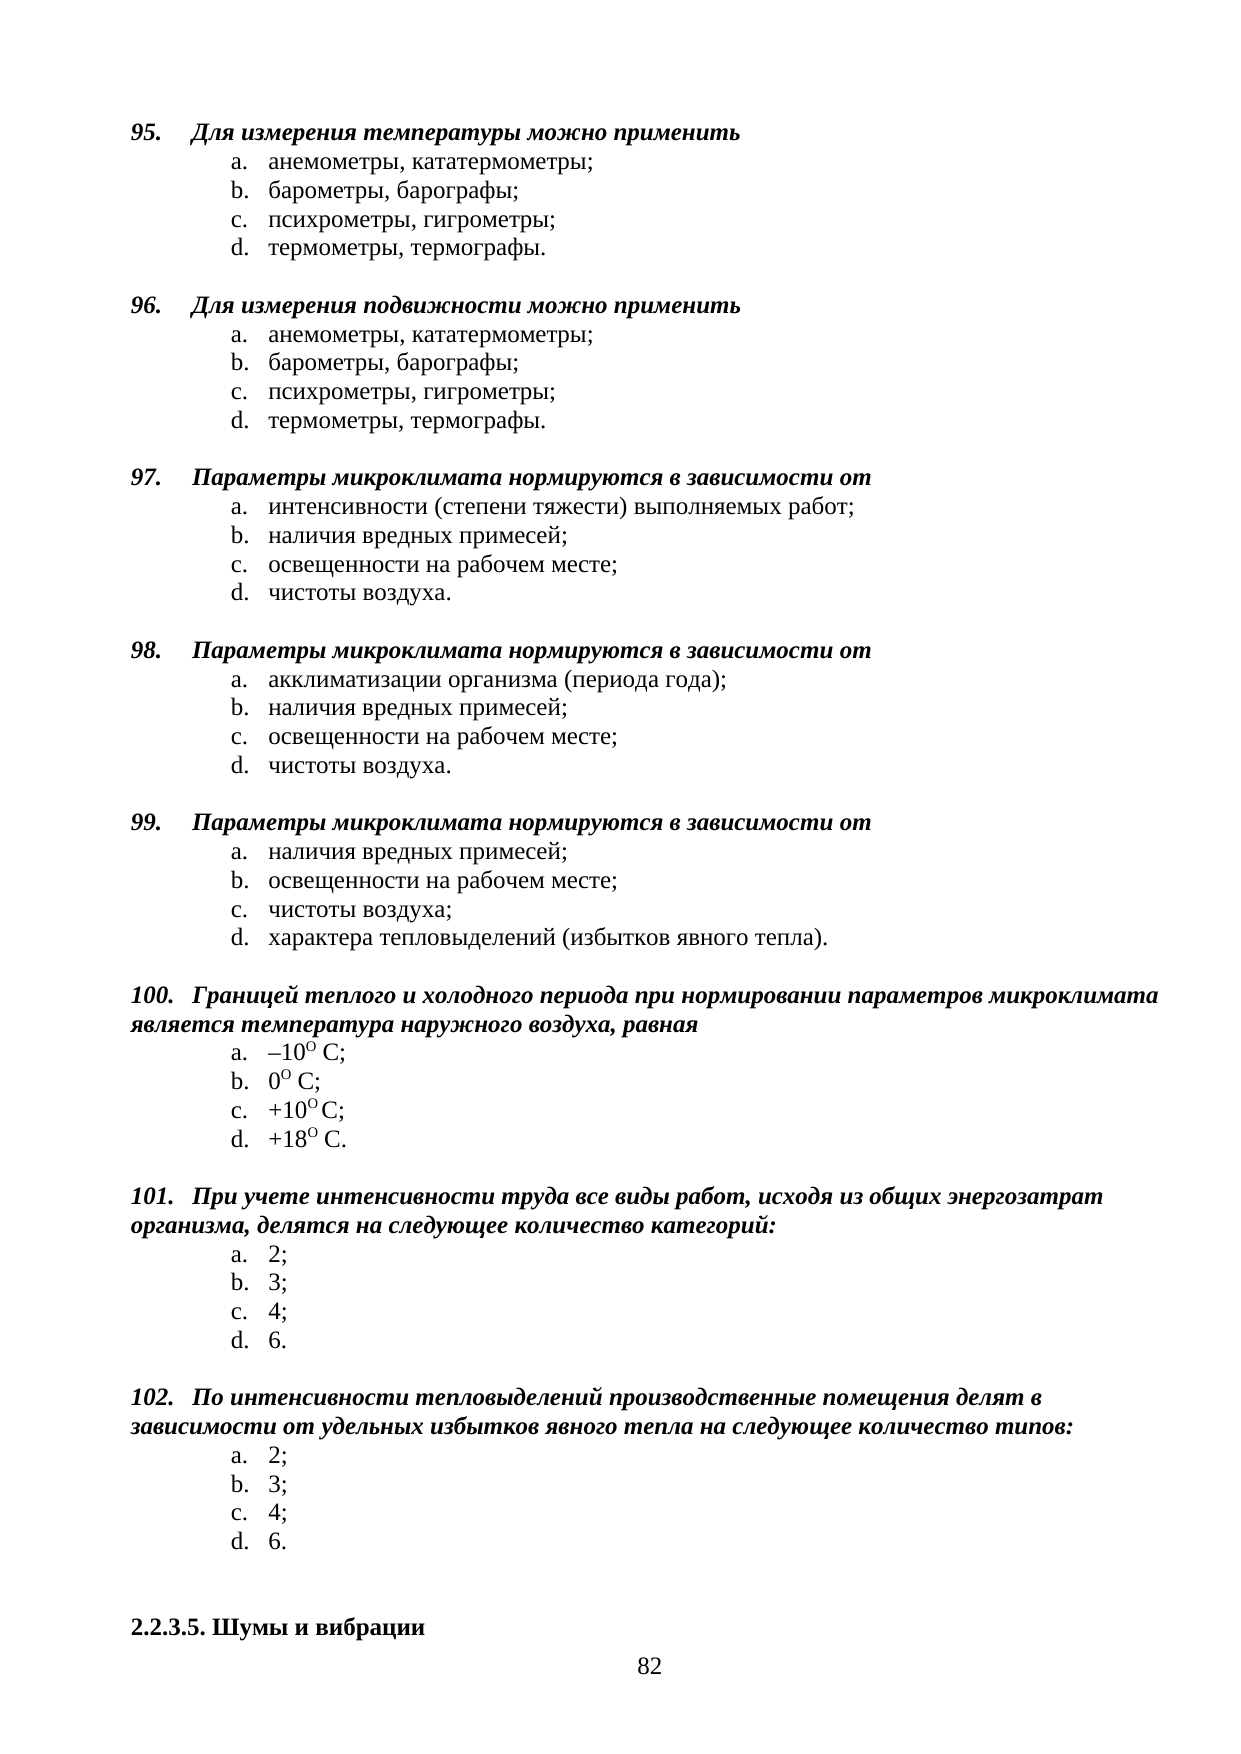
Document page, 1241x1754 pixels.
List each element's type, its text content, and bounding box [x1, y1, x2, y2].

list освещенности на рабочем месте; [231, 549, 1181, 577]
list характера тепловыделений (избытков явного тепла). [231, 922, 1181, 951]
list чистоты воздуха; [231, 894, 1181, 922]
list акклиматизации организма (периода года); [231, 664, 1181, 692]
list Параметры микроклимата нормируются в зависимости от [131, 635, 1181, 664]
list –10О С; [231, 1037, 1181, 1066]
list освещенности на рабочем месте; [231, 721, 1181, 750]
list При учете интенсивности труда все виды работ, исходя из общих энергозатрат организма, делятся на следующее количество категорий: [131, 1181, 1181, 1239]
list +10О С; [231, 1095, 1181, 1124]
list наличия вредных примесей; [231, 836, 1181, 865]
list наличия вредных примесей; [231, 692, 1181, 721]
list Параметры микроклимата нормируются в зависимости от [131, 462, 1181, 491]
list 2; [231, 1239, 1181, 1267]
list Параметры микроклимата нормируются в зависимости от [131, 807, 1181, 836]
list По интенсивности тепловыделений производственные помещения делят в зависимости от удельных избытков явного тепла на следующее количество типов: [131, 1382, 1181, 1440]
list термометры, термографы. [231, 232, 1181, 261]
list 3; [231, 1469, 1181, 1497]
list 0О С; [231, 1066, 1181, 1095]
list Для измерения температуры можно применить [131, 117, 1181, 146]
list 6. [231, 1325, 1181, 1354]
list 4; [231, 1497, 1181, 1526]
list термометры, термографы. [231, 405, 1181, 434]
text 2.2.3.5. Шумы и вибрации [131, 1612, 1181, 1641]
list освещенности на рабочем месте; [231, 865, 1181, 894]
list барометры, барографы; [231, 175, 1181, 204]
list 3; [231, 1267, 1181, 1296]
list психрометры, гигрометры; [231, 204, 1181, 232]
list психрометры, гигрометры; [231, 376, 1181, 405]
list анемометры, кататермометры; [231, 146, 1181, 175]
list интенсивности (степени тяжести) выполняемых работ; [231, 491, 1181, 520]
list 6. [231, 1526, 1181, 1555]
list Границей теплого и холодного периода при нормировании параметров микроклимата является температура наружного воздуха, равная [131, 980, 1181, 1037]
list барометры, барографы; [231, 347, 1181, 376]
list чистоты воздуха. [231, 750, 1181, 779]
list наличия вредных примесей; [231, 520, 1181, 549]
list 2; [231, 1440, 1181, 1469]
list +18О С. [231, 1124, 1181, 1152]
list чистоты воздуха. [231, 577, 1181, 606]
list анемометры, кататермометры; [231, 319, 1181, 347]
list 4; [231, 1296, 1181, 1325]
list Для измерения подвижности можно применить [131, 290, 1181, 319]
